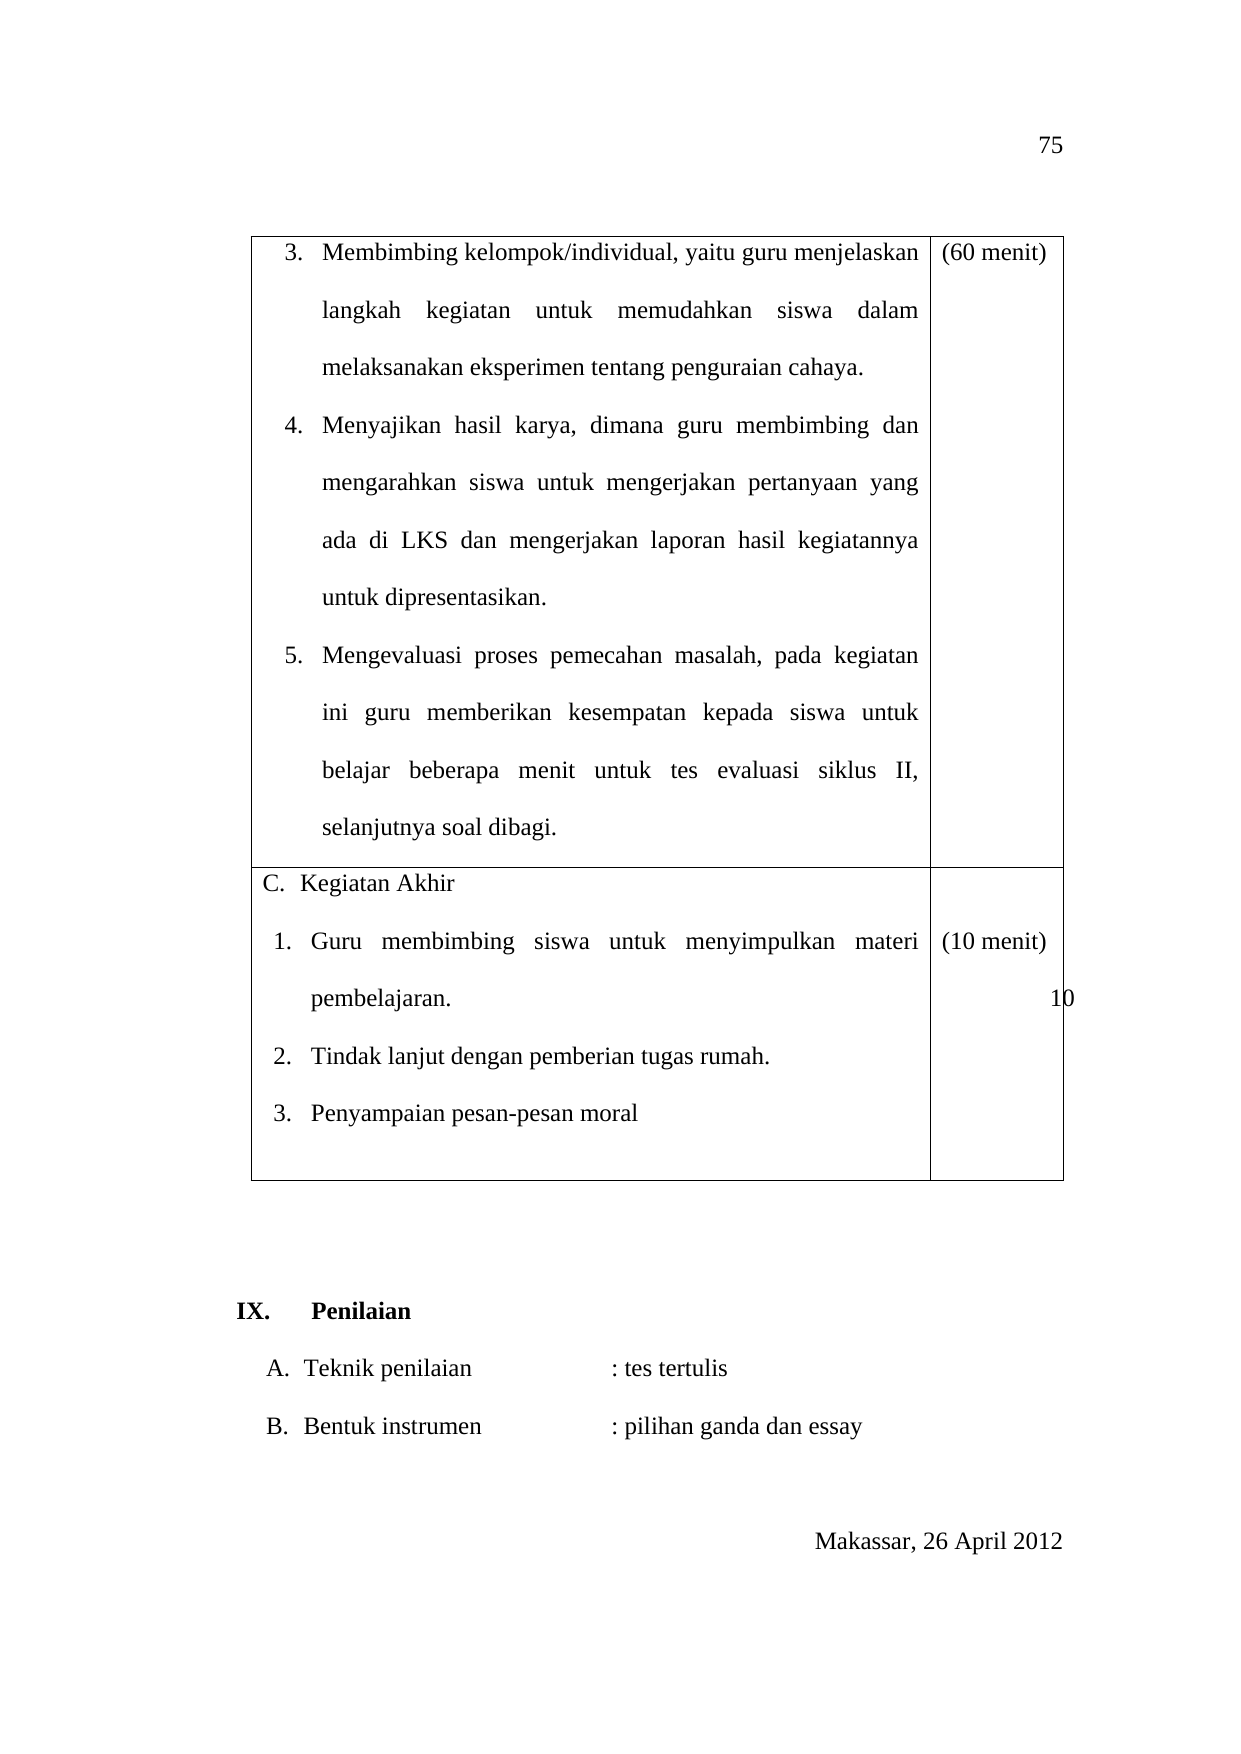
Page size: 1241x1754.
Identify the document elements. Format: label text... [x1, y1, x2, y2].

table_cell (10 menit) M [931, 868, 1063, 1180]
table_cell Kegiatan Akhir Guru membimbing siswa untuk menyimpulkan materi pembelajaran. Tindak lanjut dengan pemberian tugas rumah. Penyampaian pesan-pesan moral [252, 868, 930, 1180]
list Teknik penilaian : tes tertulis [266, 1353, 1063, 1382]
list Penilaian [236, 1296, 1063, 1325]
text Makassar, 26 April 2012 [236, 1526, 1063, 1555]
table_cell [252, 237, 930, 867]
list Bentuk instrumen : pilihan ganda dan essay [266, 1411, 1063, 1440]
table_cell (60 menit) [931, 237, 1063, 867]
